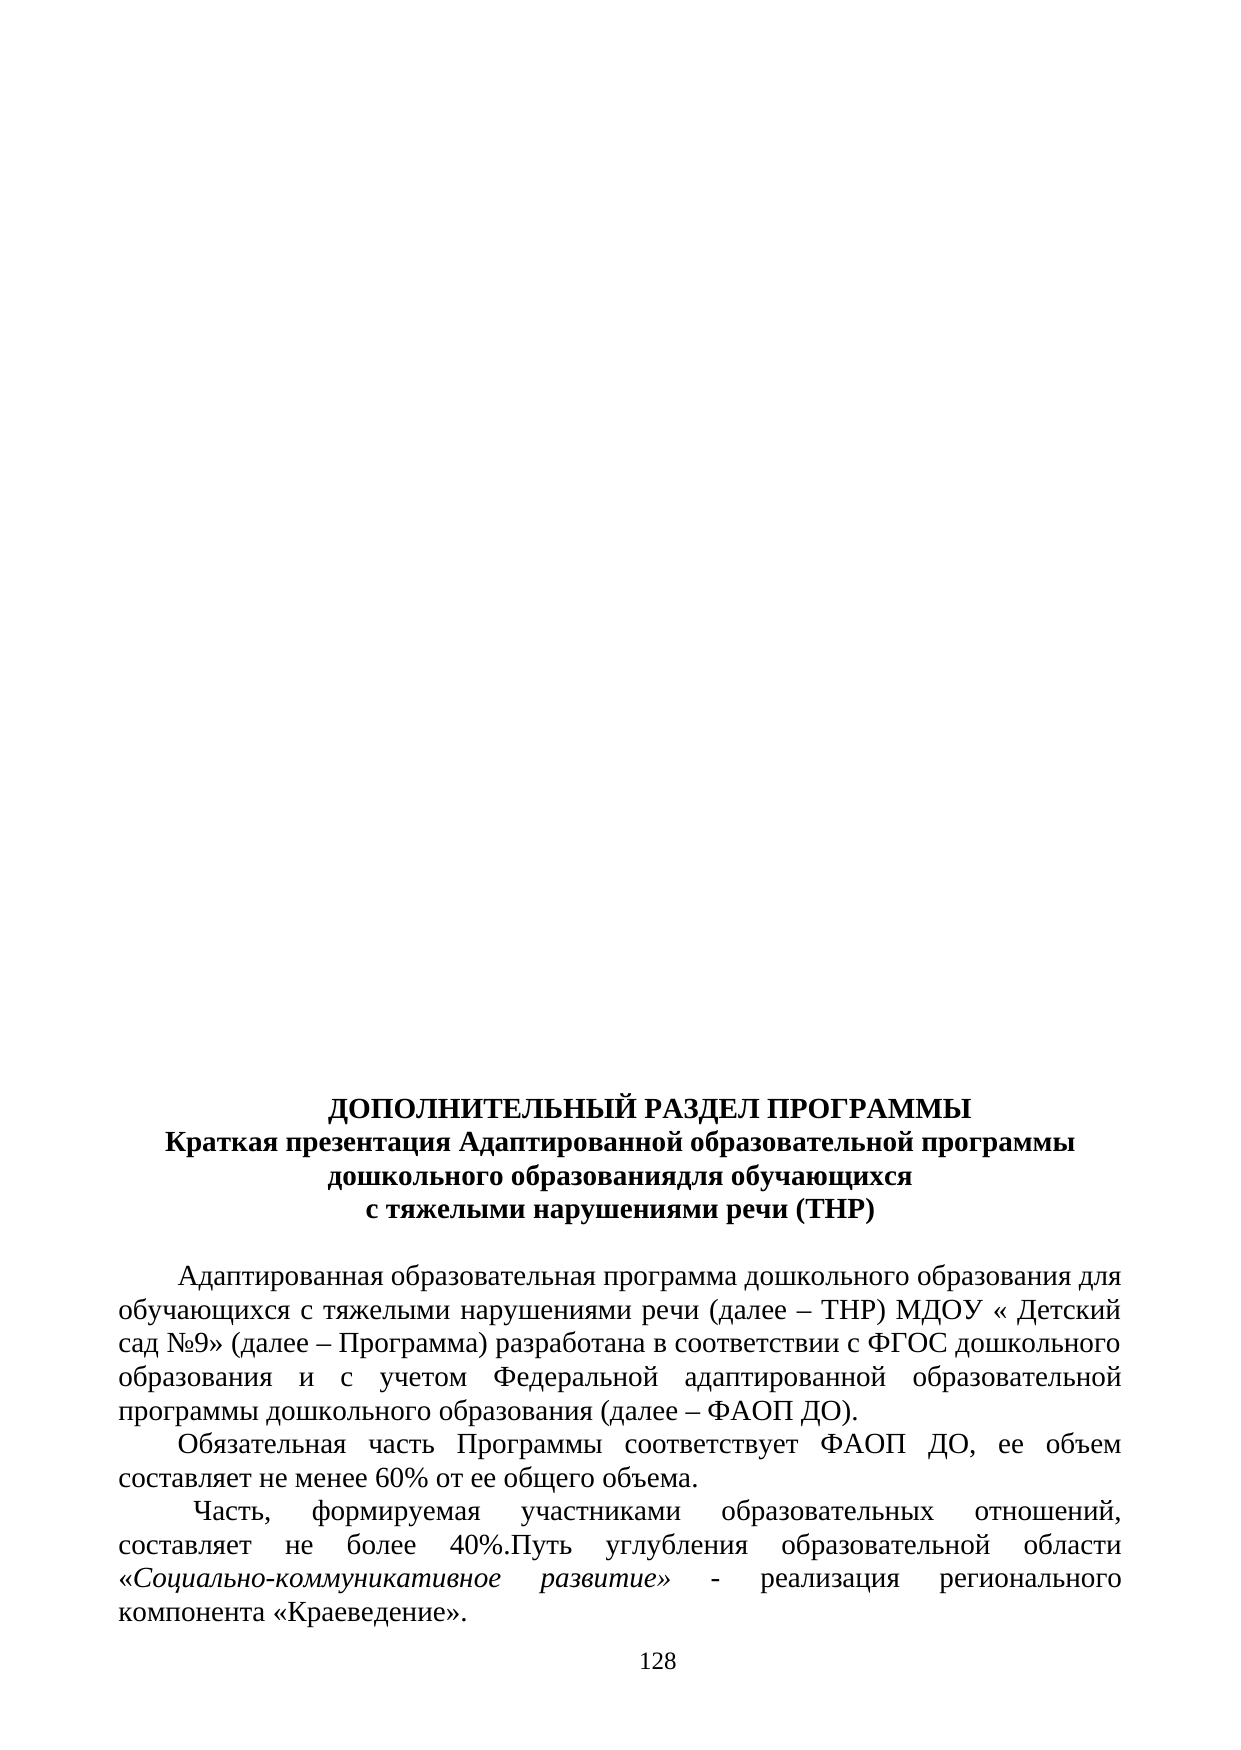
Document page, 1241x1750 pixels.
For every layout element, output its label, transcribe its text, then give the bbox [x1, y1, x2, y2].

text Обязательная часть Программы соответствует ФАОП ДО, ее объем составляет не менее 60% от ее общего объема. [118, 1426, 1122, 1493]
text Часть, формируемая участниками образовательных отношений, составляет не более 40%.Путь углубления образовательной области «Социально-коммуникативное развитие» - реализация регионального компонента «Краеведение». [118, 1493, 1122, 1627]
text дошкольного образованиядля обучающихся [118, 1158, 1122, 1191]
text Краткая презентация Адаптированной образовательной программы [118, 1124, 1122, 1158]
text с тяжелыми нарушениями речи (ТНР) [118, 1191, 1122, 1225]
text ДОПОЛНИТЕЛЬНЫЙ РАЗДЕЛ ПРОГРАММЫ [118, 1091, 1122, 1124]
text Адаптированная образовательная программа дошкольного образования для обучающихся с тяжелыми нарушениями речи (далее – ТНР) МДОУ « Детский сад №9» (далее – Программа) разработана в соответствии с ФГОС дошкольного образования и с учетом Федеральной адаптированной образовательной программы дошкольного образования (далее – ФАОП ДО). [118, 1258, 1122, 1426]
